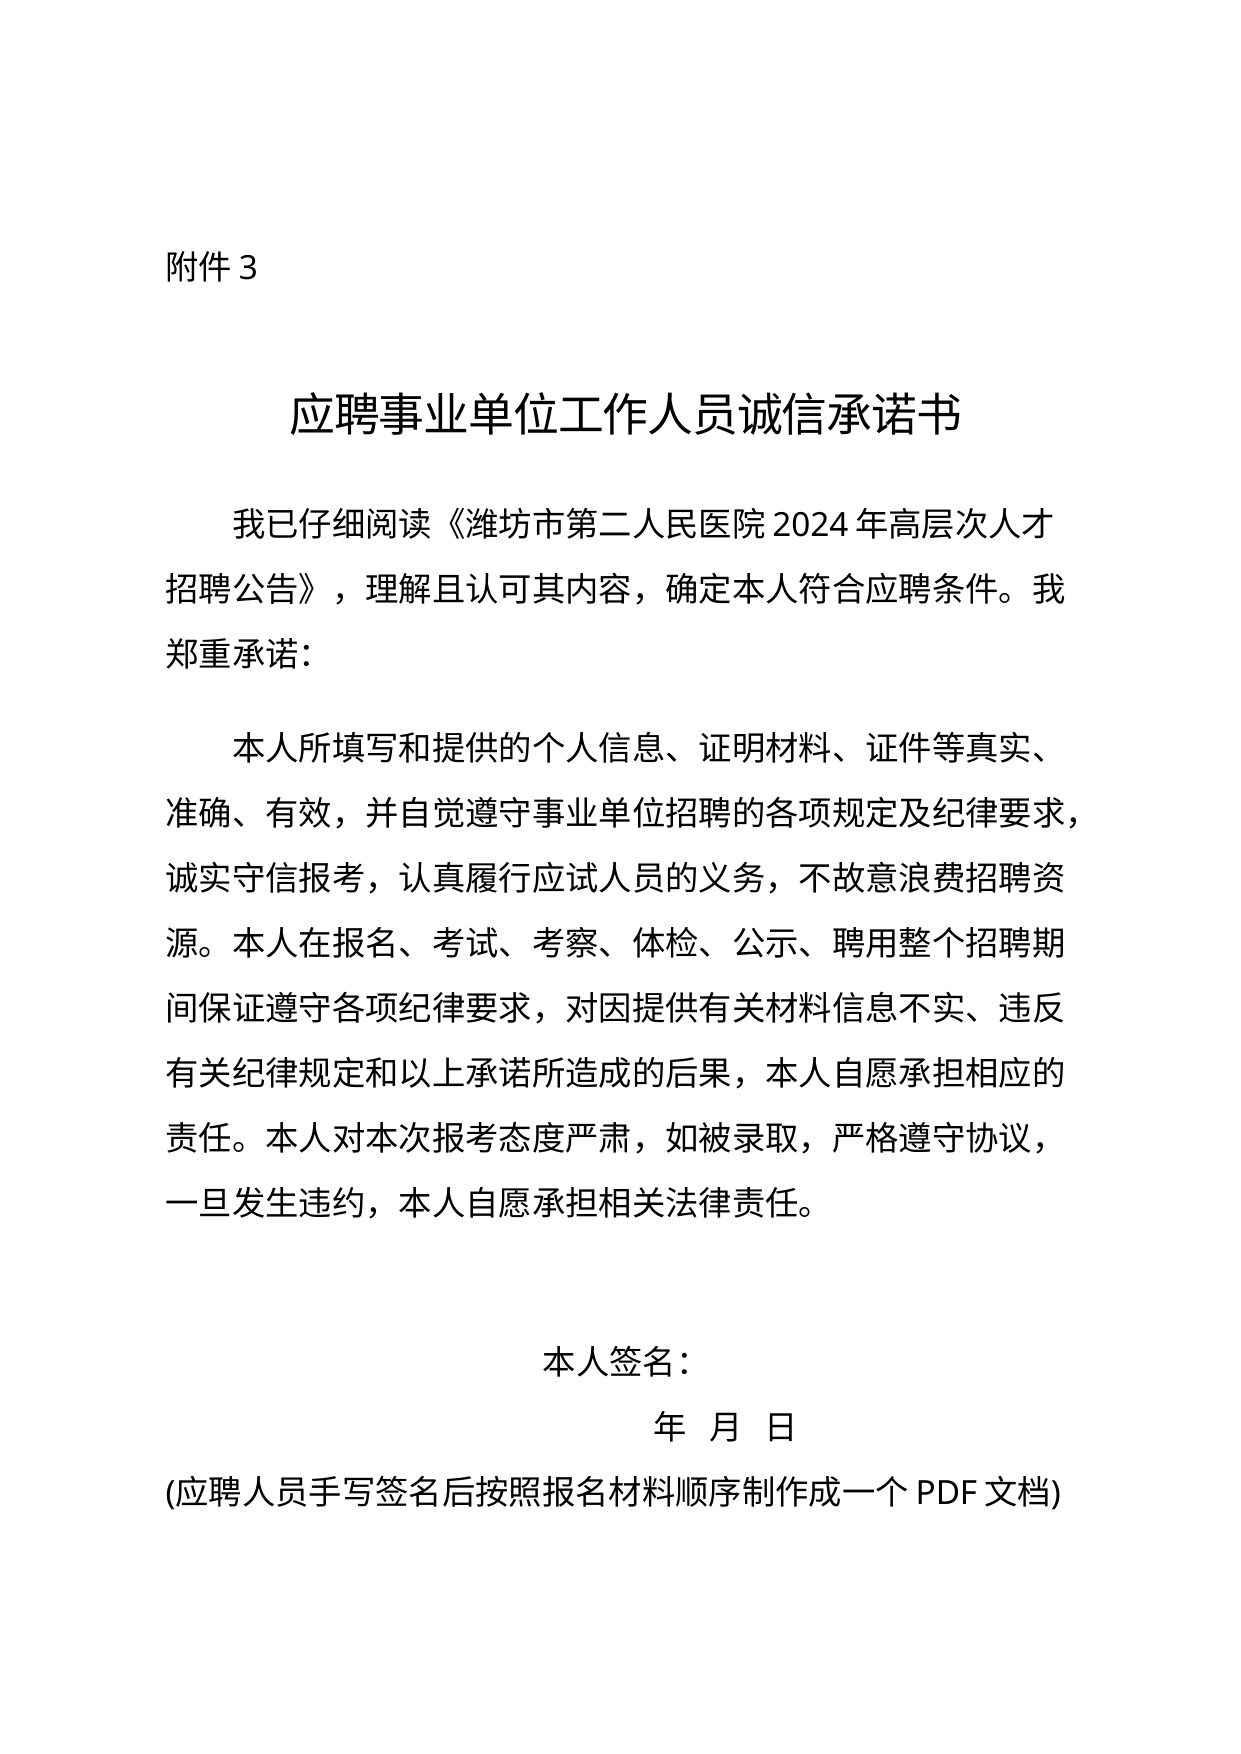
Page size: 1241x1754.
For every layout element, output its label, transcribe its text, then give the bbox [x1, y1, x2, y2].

text 应聘事业单位工作人员诚信承诺书 [165, 363, 1087, 460]
text 附件3 [165, 233, 1087, 298]
text 本人签名： [165, 1328, 1087, 1393]
text (应聘人员手写签名后按照报名材料顺序制作成一个PDF文档) [165, 1458, 1087, 1523]
text 年 月 日 [165, 1393, 1087, 1458]
text 我已仔细阅读《潍坊市第二人民医院2024年高层次人才招聘公告》，理解且认可其内容，确定本人符合应聘条件。我郑重承诺： [165, 489, 1087, 684]
text 本人所填写和提供的个人信息、证明材料、证件等真实、准确、有效，并自觉遵守事业单位招聘的各项规定及纪律要求，诚实守信报考，认真履行应试人员的义务，不故意浪费招聘资源。本人在报名、考试、考察、体检、公示、聘用整个招聘期间保证遵守各项纪律要求，对因提供有关材料信息不实、违反有关纪律规定和以上承诺所造成的后果，本人自愿承担相应的责任。本人对本次报考态度严肃，如被录取，严格遵守协议，一旦发生违约，本人自愿承担相关法律责任。 [165, 714, 1087, 1234]
